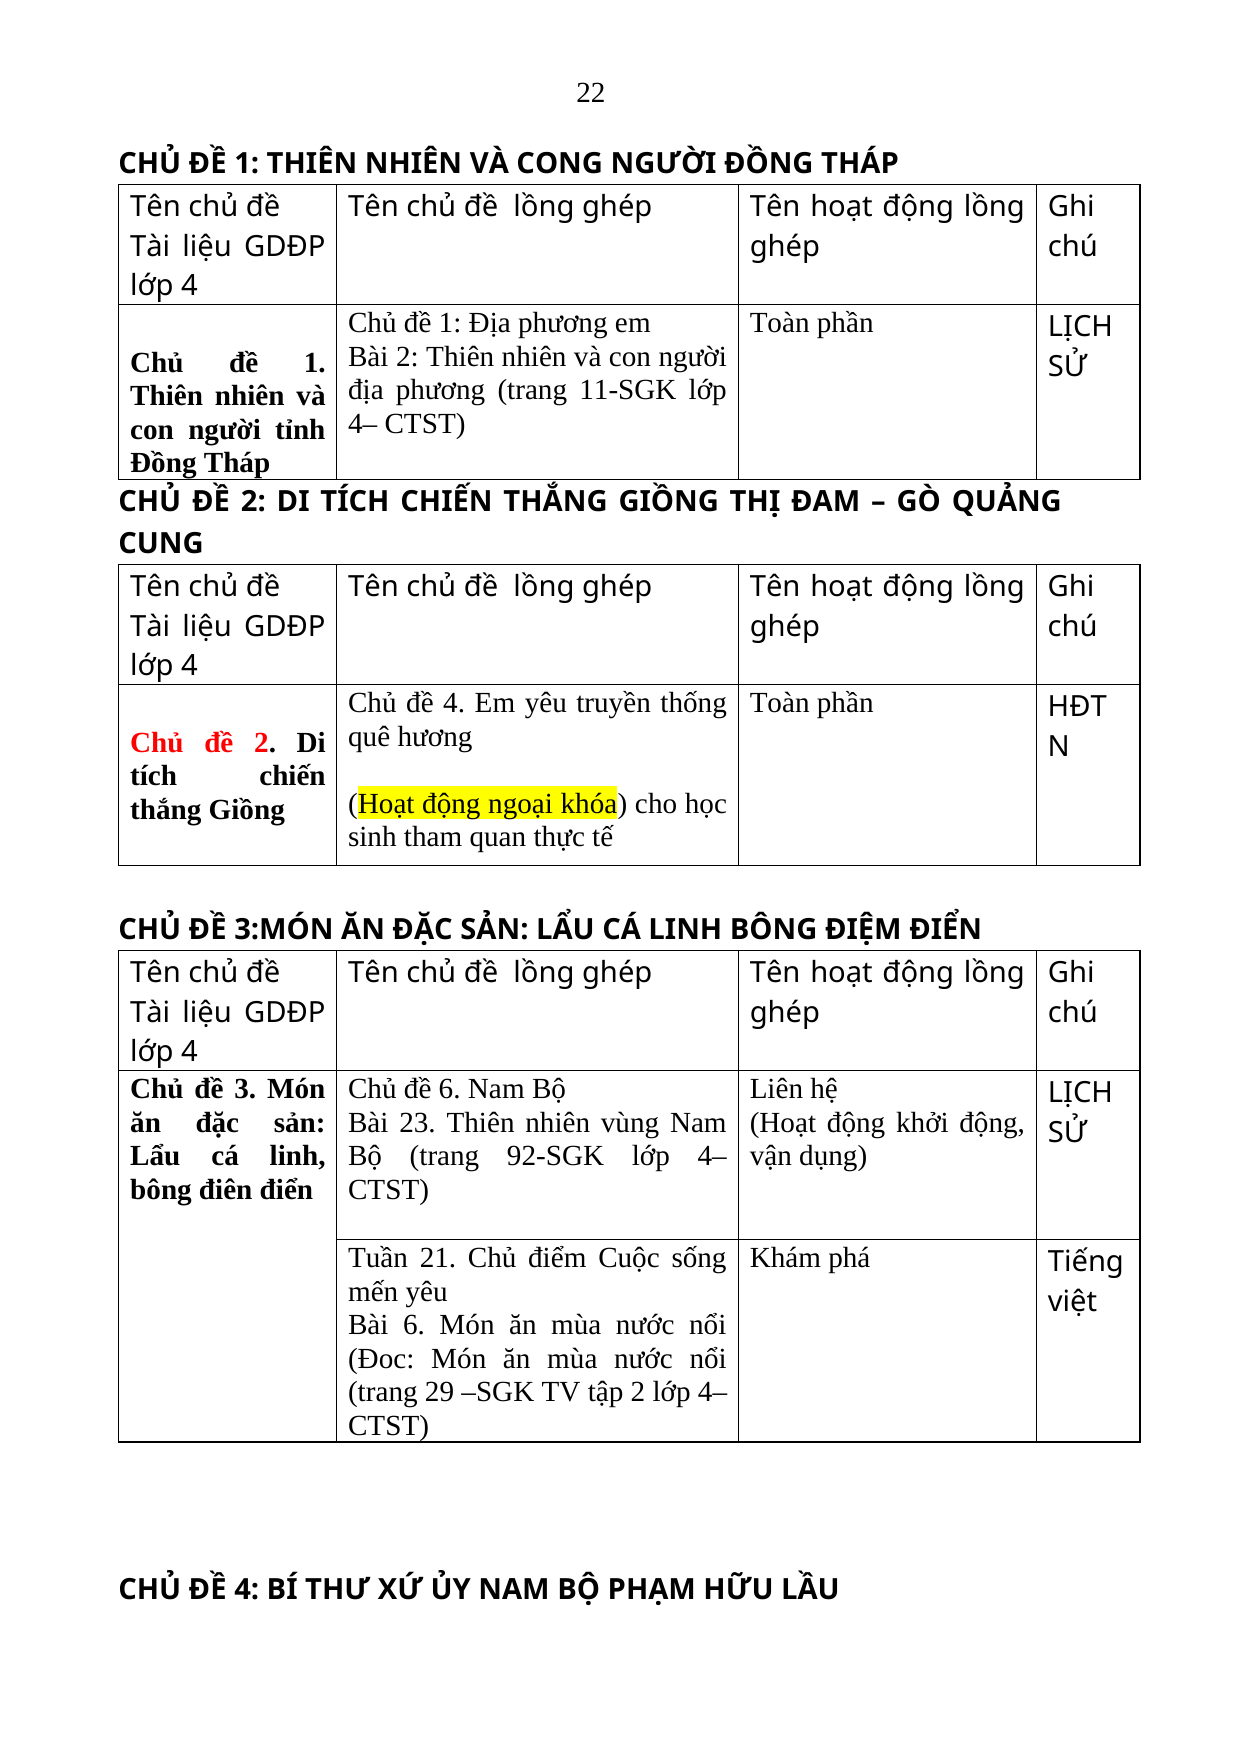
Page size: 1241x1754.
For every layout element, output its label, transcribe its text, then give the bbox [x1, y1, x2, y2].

table_header Ghi chú [1037, 185, 1139, 304]
table_cell Chủ đề 3. Món ăn đặc sản: Lẩu cá linh, bông điên điển [119, 1071, 336, 1441]
table_header Tên hoạt động lồng ghép [739, 951, 1036, 1070]
table_header Tên hoạt động lồng ghép [739, 185, 1036, 304]
table_header Tên chủ đề lồng ghép [337, 951, 738, 1070]
table_header Tên chủ đề lồng ghép [337, 565, 738, 684]
table_cell Toàn phần [739, 685, 1036, 865]
table_cell Chủ đề 1: Địa phương em Bài 2: Thiên nhiên và con người địa phương (trang 11-SGK lớp 4– CTST) [337, 305, 738, 479]
table_cell Toàn phần [739, 305, 1036, 479]
table_cell Chủ đề 1. Thiên nhiên và con người tỉnh Đồng Tháp [119, 305, 336, 479]
text CHỦ ĐỀ 4: BÍ THƯ XỨ ỦY NAM BỘ PHẠM HỮU LẦU [118, 1568, 1063, 1608]
table_header Ghi chú [1037, 951, 1139, 1070]
table_cell Liên hệ (Hoạt động khởi động, vận dụng) [739, 1071, 1036, 1239]
table_cell Khám phá [739, 1240, 1036, 1441]
table_cell Chủ đề 6. Nam Bộ Bài 23. Thiên nhiên vùng Nam Bộ (trang 92-SGK lớp 4– CTST) [337, 1071, 738, 1239]
table_cell Tiếng việt [1037, 1240, 1139, 1441]
table_header Ghi chú [1037, 565, 1139, 684]
table_header Tên chủ đề Tài liệu GDĐP lớp 4 [119, 185, 336, 304]
table_header Tên chủ đề Tài liệu GDĐP lớp 4 [119, 951, 336, 1070]
text CHỦ ĐỀ 1: THIÊN NHIÊN VÀ CONG NGƯỜI ĐỒNG THÁP [118, 142, 1063, 182]
text CHỦ ĐỀ 2: DI TÍCH CHIẾN THẮNG GIỒNG THỊ ĐAM – GÒ QUẢNG CUNG [118, 480, 1063, 562]
table_cell Chủ đề 2. Di tích chiến thắng Giồng [119, 685, 336, 865]
text CHỦ ĐỀ 3:MÓN ĂN ĐẶC SẢN: LẨU CÁ LINH BÔNG ĐIỆM ĐIỂN [118, 908, 1063, 948]
table_cell Tuần 21. Chủ điểm Cuộc sống mến yêu Bài 6. Món ăn mùa nước nổi (Đoc: Món ăn mùa nước nổi (trang 29 –SGK TV tập 2 lớp 4– CTST) [337, 1240, 738, 1441]
table_cell HĐTN [1037, 685, 1139, 865]
table_header Tên hoạt động lồng ghép [739, 565, 1036, 684]
table_cell Chủ đề 4. Em yêu truyền thống quê hương (Hoạt động ngoại khóa) cho học sinh tham quan thực tế [337, 685, 738, 865]
table_header Tên chủ đề Tài liệu GDĐP lớp 4 [119, 565, 336, 684]
table_header Tên chủ đề lồng ghép [337, 185, 738, 304]
table_cell LỊCH SỬ [1037, 305, 1139, 479]
table_cell LỊCH SỬ [1037, 1071, 1139, 1239]
